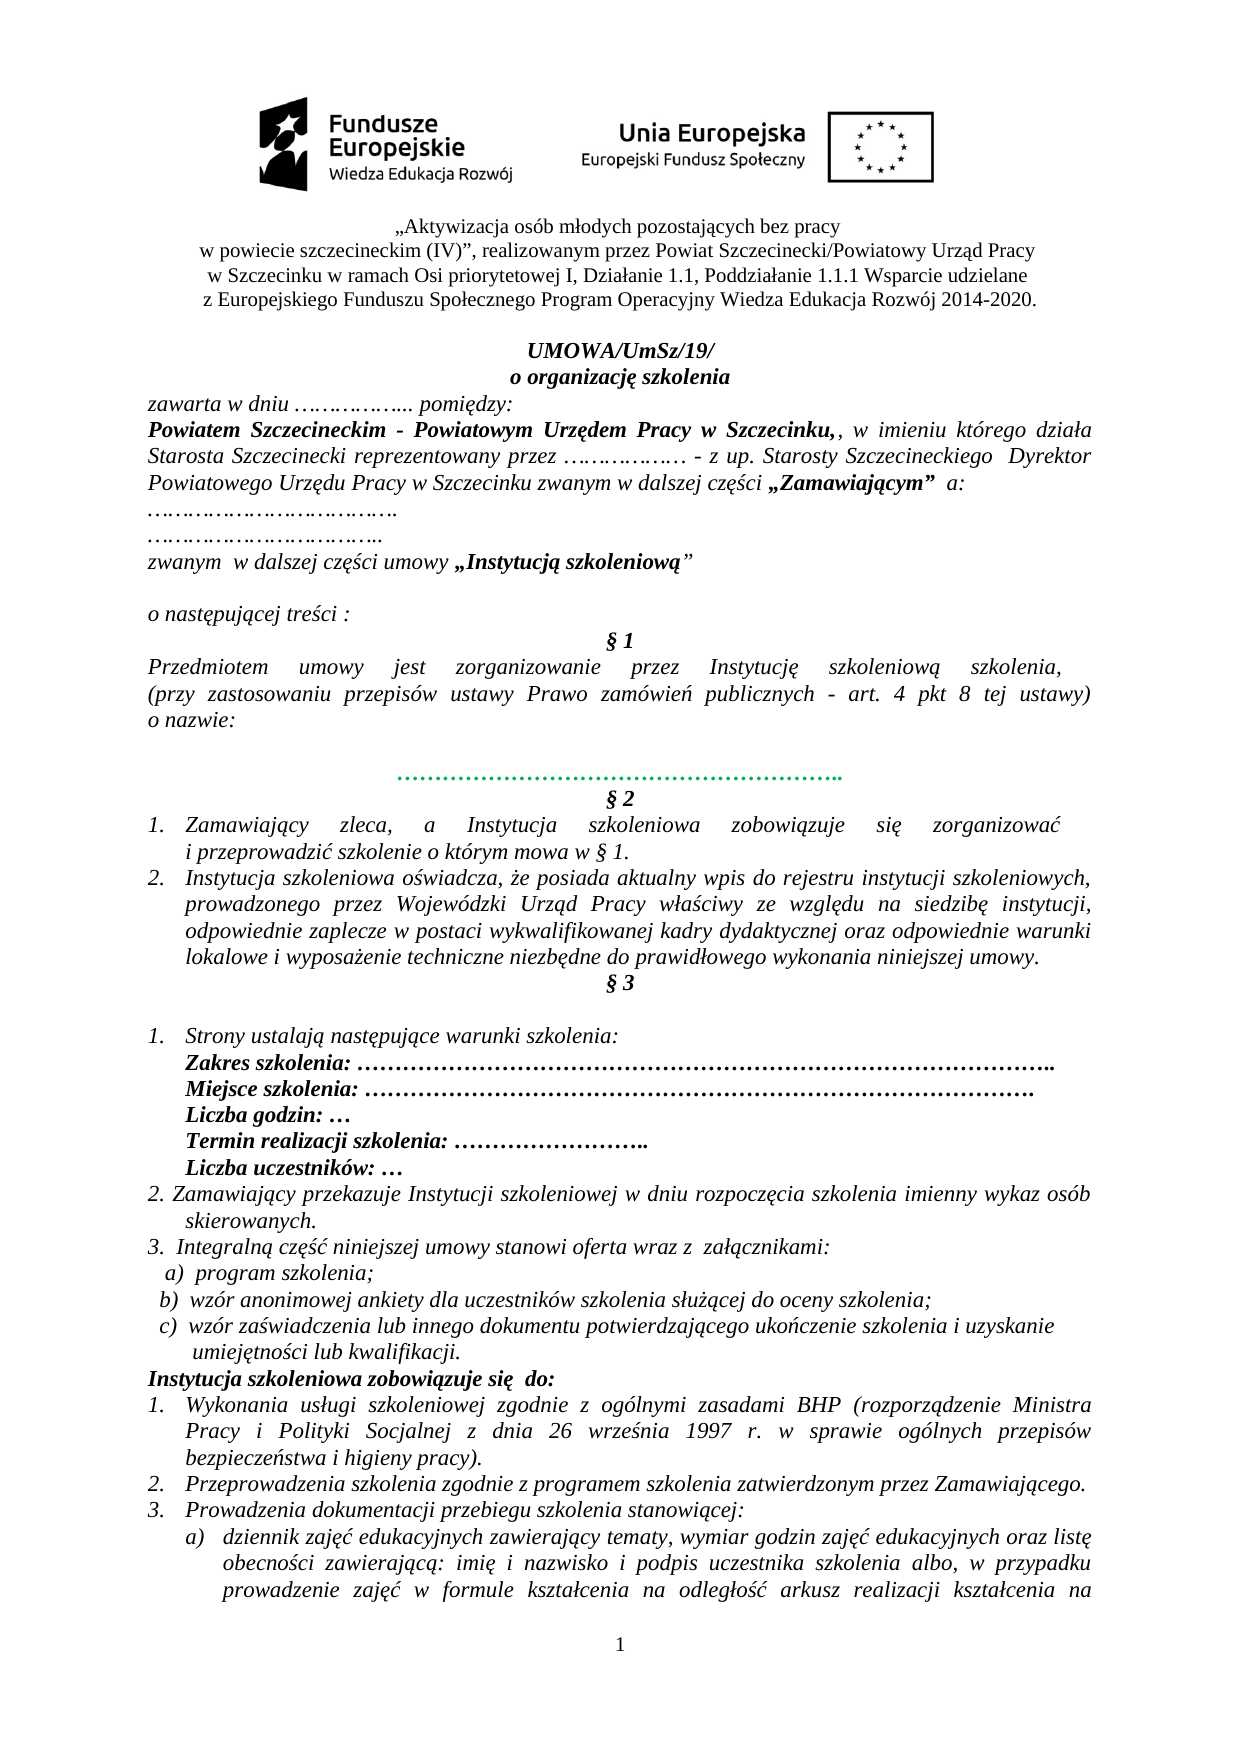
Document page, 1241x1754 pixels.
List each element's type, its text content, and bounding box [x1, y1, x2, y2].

text „Aktywizacja osób młodych pozostających bez pracy w powiecie szczecineckim (IV)”, realizowanym przez Powiat Szczecinecki/Powiatowy Urząd Pracy w Szczecinku w ramach Osi priorytetowej I, Działanie 1.1, Poddziałanie 1.1.1 Wsparcie udzielane z Europejskiego Funduszu Społecznego Program Operacyjny Wiedza Edukacja Rozwój 2014-2020. [148, 214, 1093, 311]
text § 3 [148, 969, 1093, 996]
list Wykonania usługi szkoleniowej zgodnie z ogólnymi zasadami BHP (rozporządzenie Ministra Pracy i Polityki Socjalnej z dnia 26 września 1997 r. w sprawie ogólnych przepisów bezpieczeństwa i higieny pracy). [148, 1391, 1093, 1470]
text zwanym w dalszej części umowy „Instytucją szkoleniową” [148, 548, 1093, 574]
text a) program szkolenia; [148, 1259, 1093, 1286]
list Przeprowadzenia szkolenia zgodnie z programem szkolenia zatwierdzonym przez Zamawiającego. [148, 1470, 1093, 1497]
text o następującej treści : [148, 601, 1093, 627]
text Powiatem Szczecineckim - Powiatowym Urzędem Pracy w Szczecinku,, w imieniu którego działa Starosta Szczecinecki reprezentowany przez ……………… - z up. Starosty Szczecineckiego Dyrektor Powiatowego Urzędu Pracy w Szczecinku zwanym w dalszej części „Zamawiającym” a: [148, 416, 1093, 495]
text b) wzór anonimowej ankiety dla uczestników szkolenia służącej do oceny szkolenia; [148, 1286, 1093, 1312]
list Instytucja szkoleniowa oświadcza, że posiada aktualny wpis do rejestru instytucji szkoleniowych, prowadzonego przez Wojewódzki Urząd Pracy właściwy ze względu na siedzibę instytucji, odpowiednie zaplecze w postaci wykwalifikowanej kadry dydaktycznej oraz odpowiednie warunki lokalowe i wyposażenie techniczne niezbędne do prawidłowego wykonania niniejszej umowy. [148, 864, 1093, 969]
picture [236, 73, 957, 215]
text …………………………….. [148, 521, 1093, 548]
text § 2 [148, 785, 1093, 811]
list Zakres szkolenia: ……………………………………………………………………………….. [185, 1048, 1093, 1075]
list Zamawiający zleca, a Instytucja szkoleniowa zobowiązuje się zorganizować i przeprowadzić szkolenie o którym mowa w § 1. [148, 811, 1093, 864]
text o organizację szkolenia [148, 363, 1093, 390]
list Prowadzenia dokumentacji przebiegu szkolenia stanowiącej: [148, 1497, 1093, 1523]
text 3. Integralną część niniejszej umowy stanowi oferta wraz z załącznikami: [148, 1233, 1093, 1259]
list Liczba godzin: … [185, 1101, 1093, 1128]
text 2. Zamawiający przekazuje Instytucji szkoleniowej w dniu rozpoczęcia szkolenia imienny wykaz osób skierowanych. [148, 1180, 1093, 1233]
list Strony ustalają następujące warunki szkolenia: [148, 1022, 1093, 1048]
text § 1 [148, 627, 1093, 653]
text UMOWA/UmSz/19/ [148, 337, 1093, 363]
list Liczba uczestników: … [185, 1154, 1093, 1180]
text ………………………………………………….. [148, 759, 1093, 785]
text c) wzór zaświadczenia lub innego dokumentu potwierdzającego ukończenie szkolenia i uzyskanie umiejętności lub kwalifikacji. [148, 1312, 1093, 1365]
text zawarta w dniu ……………... pomiędzy: [148, 390, 1093, 416]
text Przedmiotem umowy jest zorganizowanie przez Instytucję szkoleniową szkolenia, (przy zastosowaniu przepisów ustawy Prawo zamówień publicznych - art. 4 pkt 8 tej ustawy) o nazwie: [148, 653, 1093, 732]
list Miejsce szkolenia: ……………………………………………………………………………. [185, 1075, 1093, 1101]
text Instytucja szkoleniowa zobowiązuje się do: [148, 1365, 1093, 1391]
list Termin realizacji szkolenia: …………………….. [185, 1128, 1093, 1154]
text ………………………………. [148, 495, 1093, 521]
